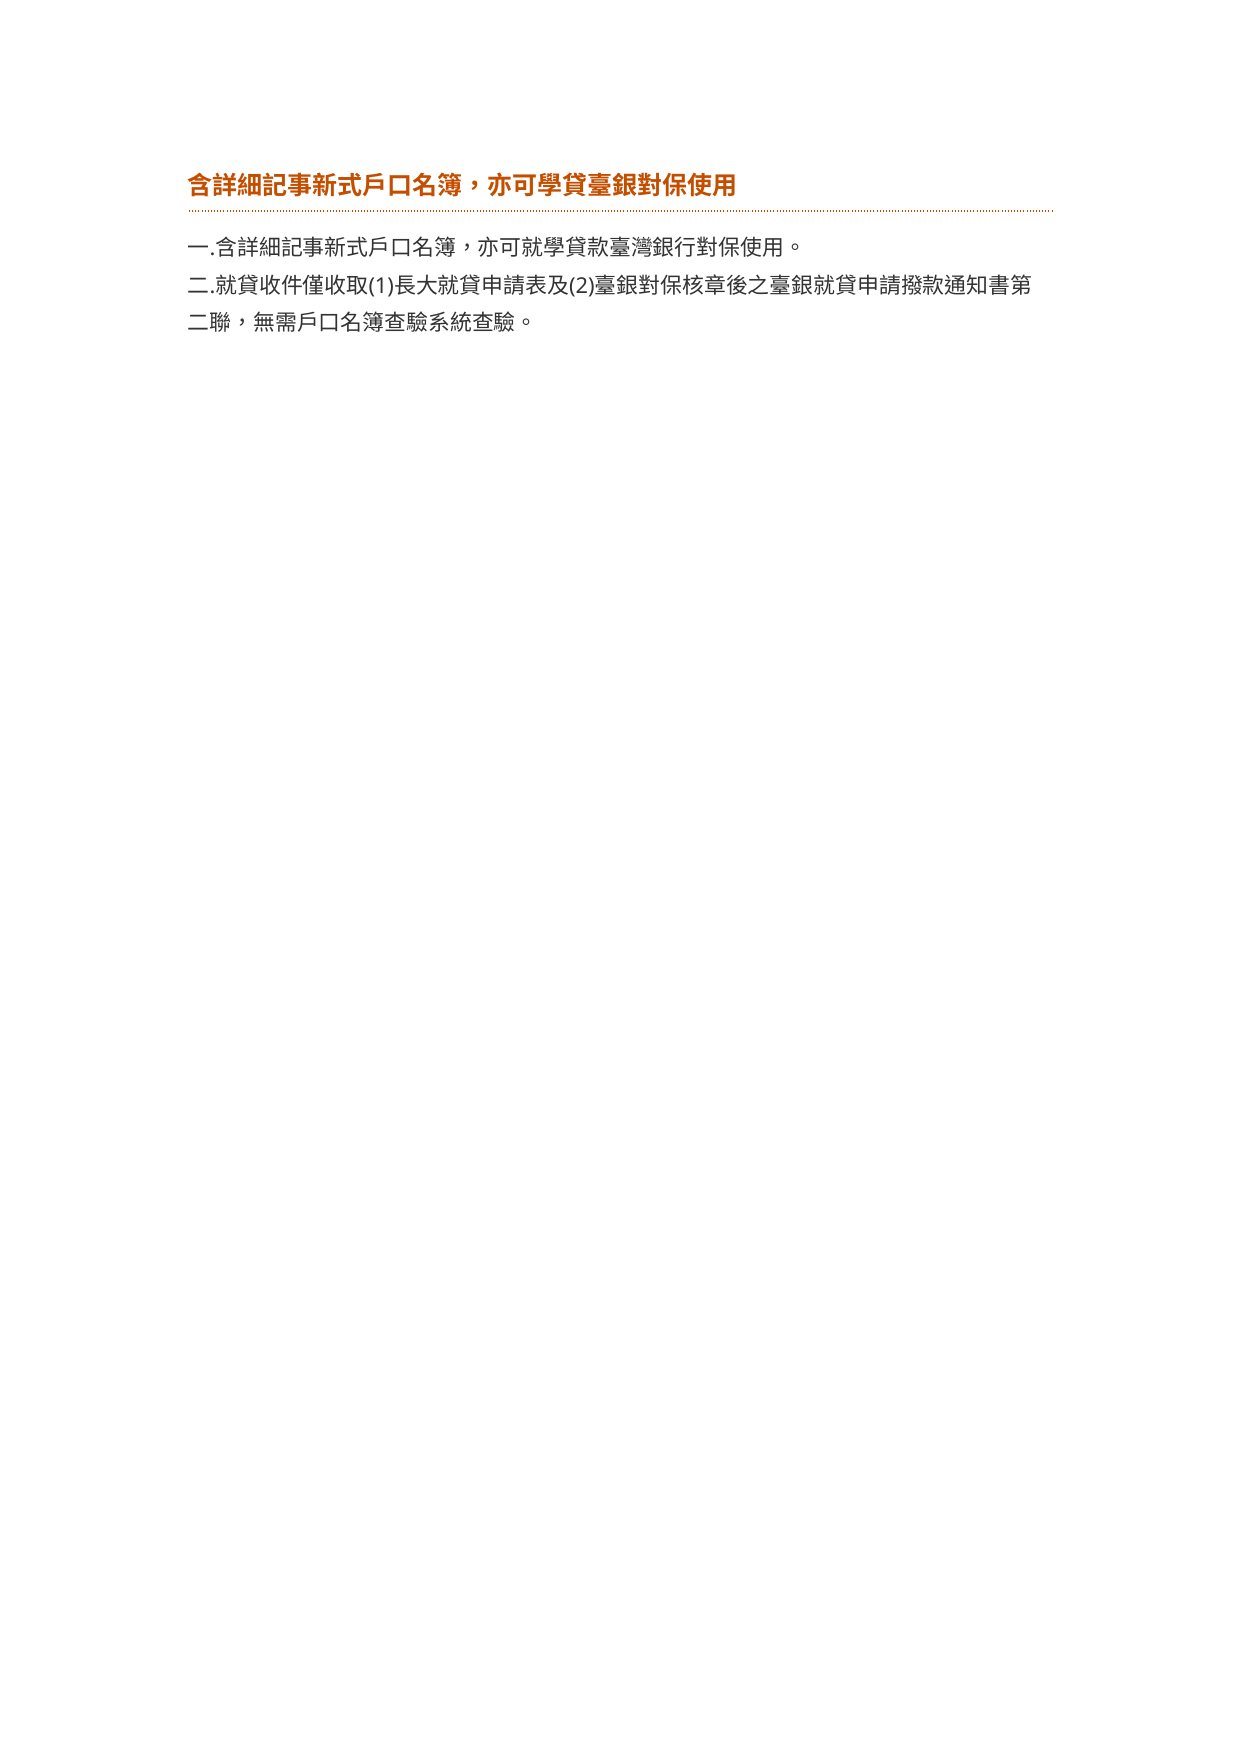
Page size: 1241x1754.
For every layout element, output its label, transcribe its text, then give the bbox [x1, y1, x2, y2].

subtitle 含詳細記事新式戶口名簿，亦可學貸臺銀對保使用 [187, 164, 1053, 212]
text 一.含詳細記事新式戶口名簿，亦可就學貸款臺灣銀行對保使用。 [187, 227, 1053, 265]
text 二.就貸收件僅收取(1)長大就貸申請表及(2)臺銀對保核章後之臺銀就貸申請撥款通知書第二聯，無需戶口名簿查驗系統查驗。 [187, 265, 1053, 340]
